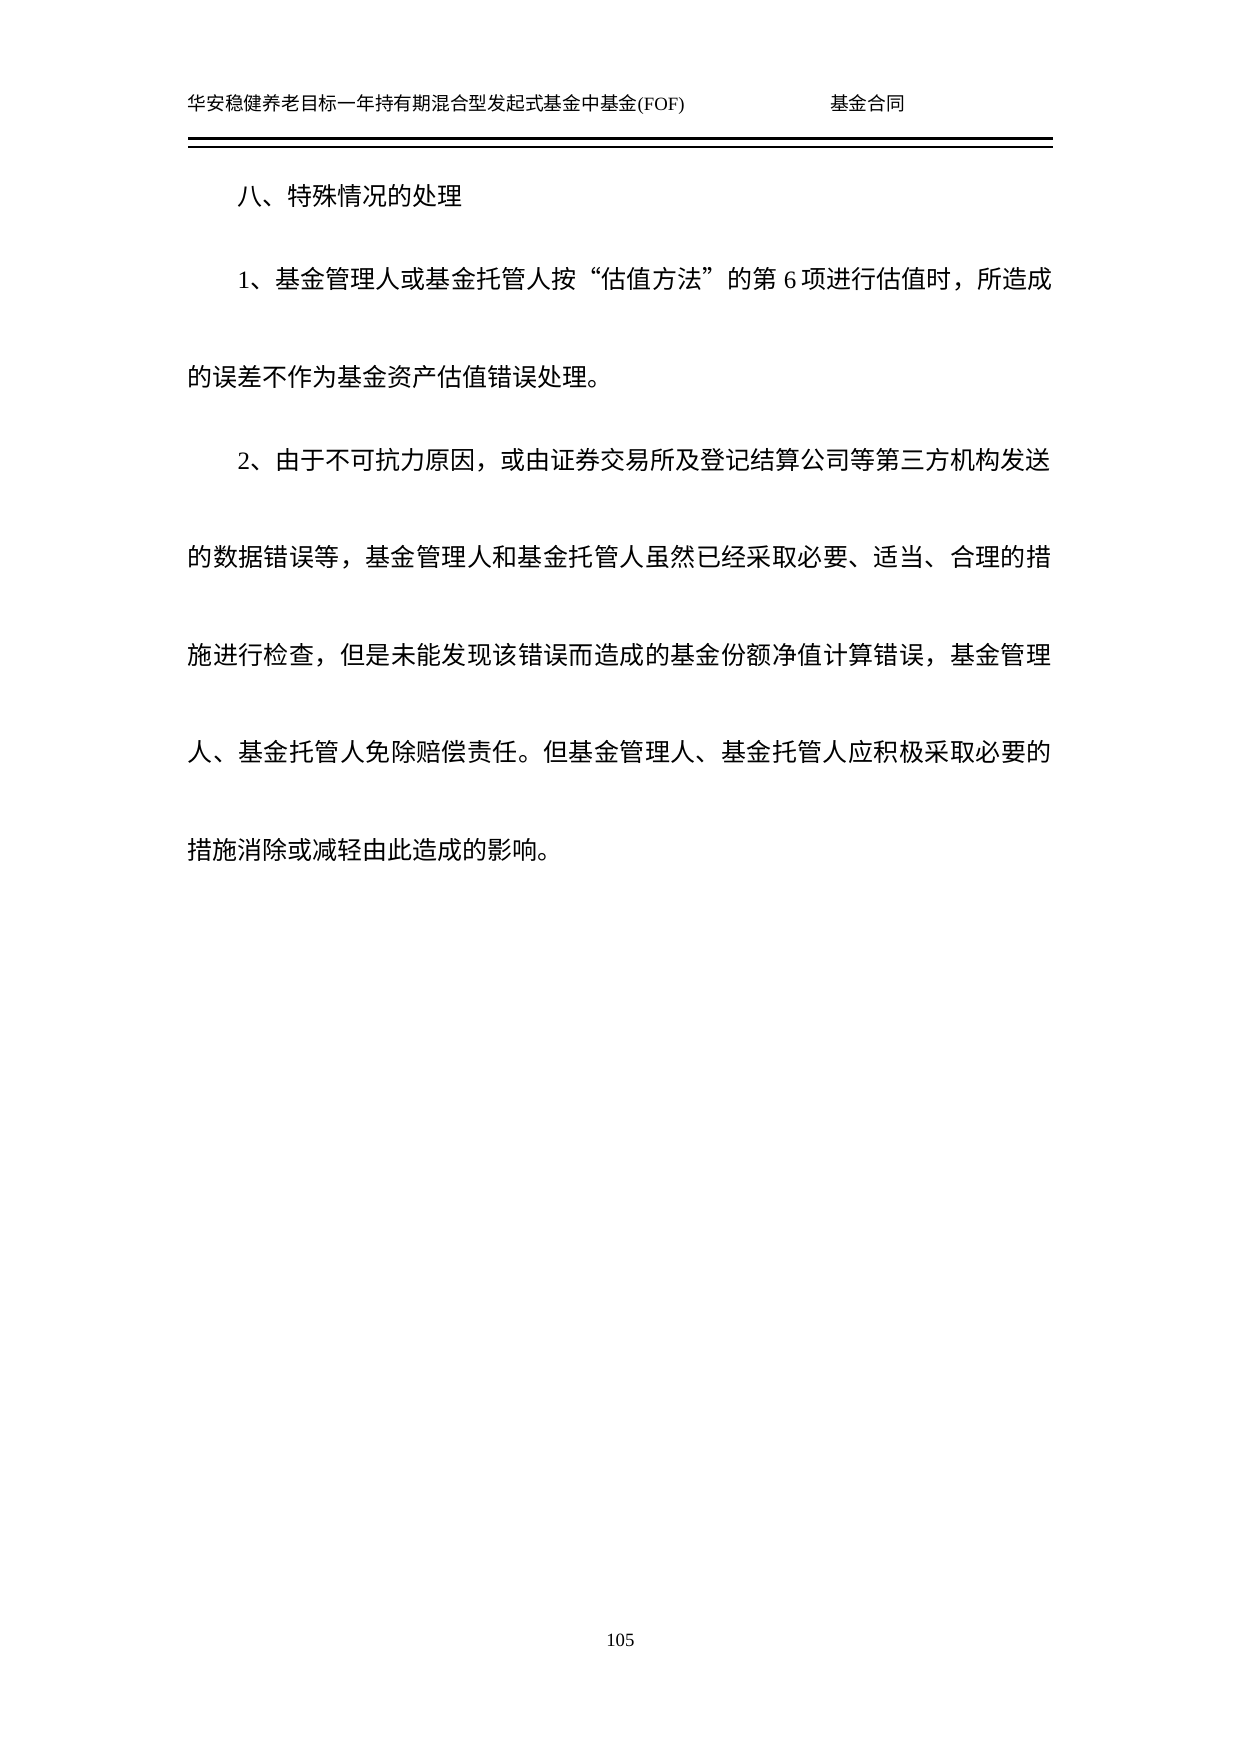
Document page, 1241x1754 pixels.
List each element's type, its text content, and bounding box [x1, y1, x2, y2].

text 八、特殊情况的处理 [187, 162, 1053, 227]
text 1、基金管理人或基金托管人按“估值方法”的第6项进行估值时，所造成的误差不作为基金资产估值错误处理。 [187, 245, 1053, 408]
text 2、由于不可抗力原因，或由证券交易所及登记结算公司等第三方机构发送的数据错误等，基金管理人和基金托管人虽然已经采取必要、适当、合理的措施进行检查，但是未能发现该错误而造成的基金份额净值计算错误，基金管理人、基金托管人免除赔偿责任。但基金管理人、基金托管人应积极采取必要的措施消除或减轻由此造成的影响。 [187, 426, 1053, 881]
